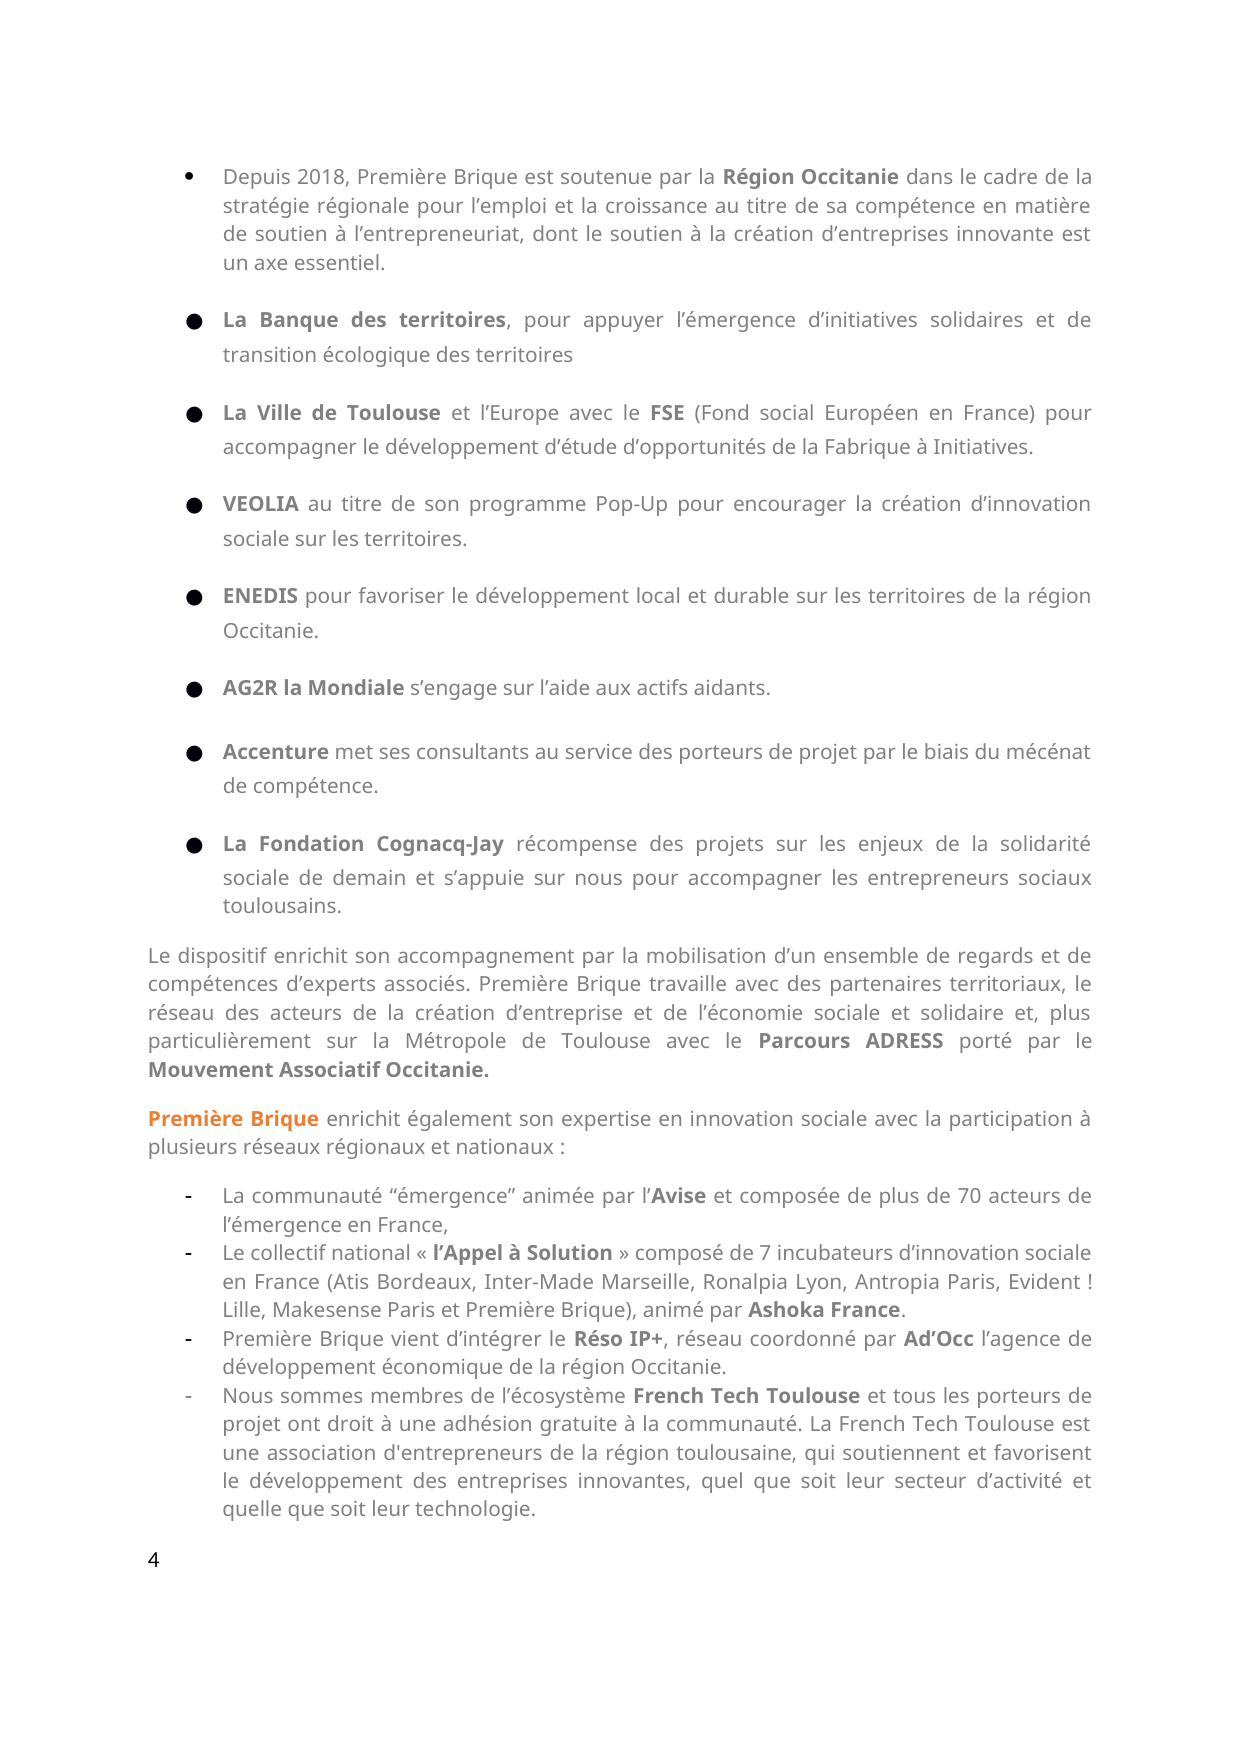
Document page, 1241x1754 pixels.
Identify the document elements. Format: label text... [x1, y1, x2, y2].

list VEOLIA au titre de son programme Pop-Up pour encourager la création d’innovation sociale sur les territoires. [185, 481, 1093, 552]
list Le collectif national « l’Appel à Solution » composé de 7 incubateurs d’innovation sociale en France (Atis Bordeaux, Inter-Made Marseille, Ronalpia Lyon, Antropia Paris, Evident ! Lille, Makesense Paris et Première Brique), animé par Ashoka France. [185, 1238, 1093, 1324]
list La Fondation Cognacq-Jay récompense des projets sur les enjeux de la solidarité sociale de demain et s’appuie sur nous pour accompagner les entrepreneurs sociaux toulousains. [185, 821, 1093, 920]
list La communauté “émergence” animée par l’Avise et composée de plus de 70 acteurs de l’émergence en France, [185, 1182, 1093, 1238]
list Première Brique vient d’intégrer le Réso IP+, réseau coordonné par Ad’Occ l’agence de développement économique de la région Occitanie. [185, 1324, 1093, 1381]
list AG2R la Mondiale s’engage sur l’aide aux actifs aidants. [185, 665, 1093, 708]
list Accenture met ses consultants au service des porteurs de projet par le biais du mécénat de compétence. [185, 728, 1093, 800]
list Depuis 2018, Première Brique est soutenue par la Région Occitanie dans le cadre de la stratégie régionale pour l’emploi et la croissance au titre de sa compétence en matière de soutien à l’entrepreneuriat, dont le soutien à la création d’entreprises innovante est un axe essentiel. [185, 162, 1093, 276]
text Première Brique enrichit également son expertise en innovation sociale avec la participation à plusieurs réseaux régionaux et nationaux : [148, 1104, 1093, 1161]
list ENEDIS pour favoriser le développement local et durable sur les territoires de la région Occitanie. [185, 573, 1093, 644]
list Nous sommes membres de l’écosystème French Tech Toulouse et tous les porteurs de projet ont droit à une adhésion gratuite à la communauté. La French Tech Toulouse est une association d'entrepreneurs de la région toulousaine, qui soutiennent et favorisent le développement des entreprises innovantes, quel que soit leur secteur d’activité et quelle que soit leur technologie. [185, 1381, 1093, 1523]
list La Ville de Toulouse et l’Europe avec le FSE (Fond social Européen en France) pour accompagner le développement d’étude d’opportunités de la Fabrique à Initiatives. [185, 389, 1093, 460]
list La Banque des territoires, pour appuyer l’émergence d’initiatives solidaires et de transition écologique des territoires [185, 297, 1093, 368]
text Le dispositif enrichit son accompagnement par la mobilisation d’un ensemble de regards et de compétences d’experts associés. Première Brique travaille avec des partenaires territoriaux, le réseau des acteurs de la création d’entreprise et de l’économie sociale et solidaire et, plus particulièrement sur la Métropole de Toulouse avec le Parcours ADRESS porté par le Mouvement Associatif Occitanie. [148, 941, 1093, 1083]
